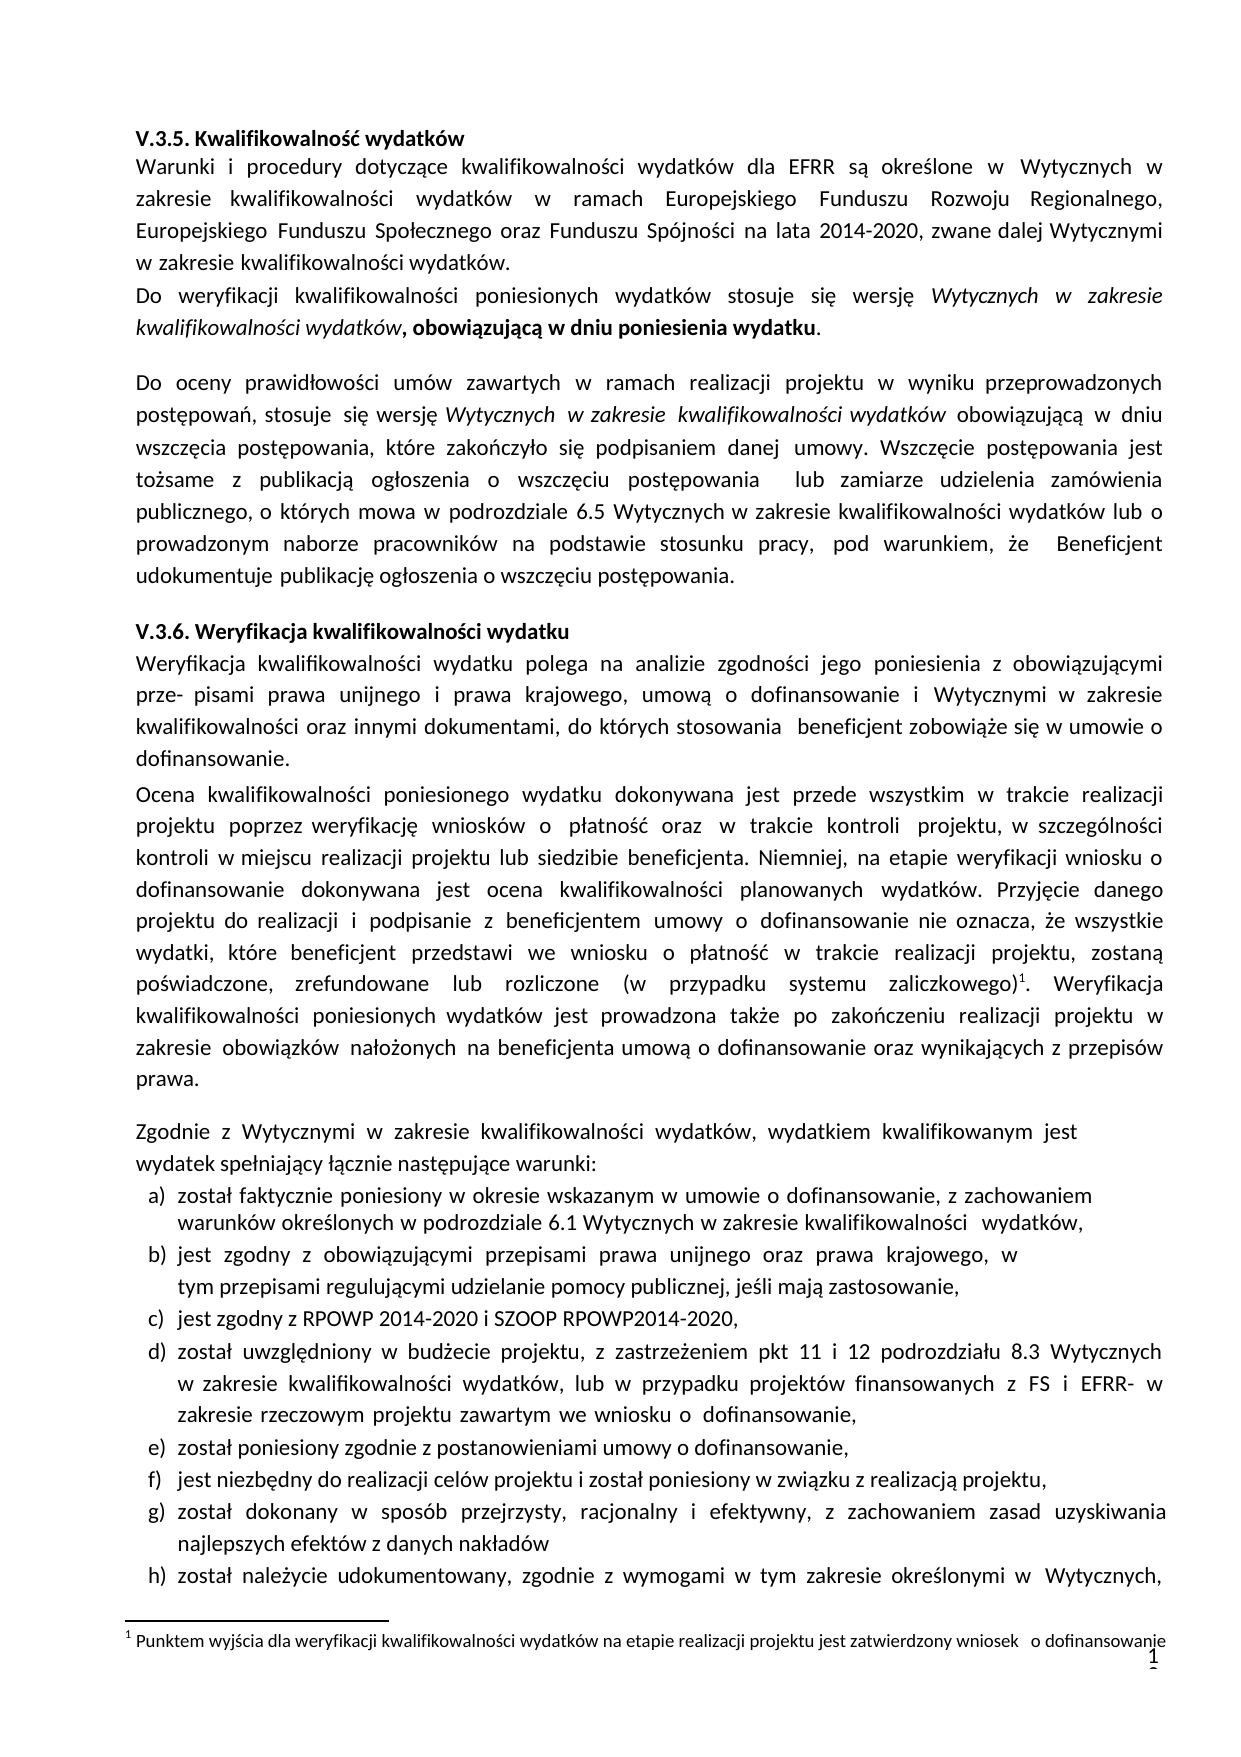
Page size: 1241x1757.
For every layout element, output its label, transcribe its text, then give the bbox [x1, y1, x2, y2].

list został poniesiony zgodnie z postanowieniami umowy o dofinansowanie, [148, 1433, 1176, 1461]
text Do weryfikacji kwalifikowalności poniesionych wydatków stosuje się wersję Wytycznych w zakresie kwalifikowalności wydatków, obowiązującą w dniu poniesienia wydatku. [136, 281, 1163, 341]
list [148, 1561, 1163, 1589]
list jest zgodny z RPOWP 2014-2020 i SZOOP RPOWP2014-2020, [148, 1304, 1176, 1333]
text Weryfikacja kwalifikowalności wydatku polega na analizie zgodności jego poniesienia z obowiązującymi prze- pisami prawa unijnego i prawa krajowego, umową o dofinansowanie i Wytycznymi w zakresie kwalifikowalności oraz innymi dokumentami, do których stosowania beneficjent zobowiąże się w umowie o dofinansowanie. [136, 649, 1163, 772]
text Zgodnie z Wytycznymi w zakresie kwalifikowalności wydatków, wydatkiem kwalifikowanym jest wydatek spełniający łącznie następujące warunki: [136, 1117, 1163, 1177]
list został faktycznie poniesiony w okresie wskazanym w umowie o dofinansowanie, z zachowaniem warunków określonych w podrozdziale 6.1 Wytycznych w zakresie kwalifikowalności wydatków, [148, 1181, 1176, 1236]
subtitle Weryfikacja kwalifikowalności wydatku [135, 617, 996, 645]
list został uwzględniony w budżecie projektu, z zastrzeżeniem pkt 11 i 12 podrozdziału 8.3 Wytycznych w zakresie kwalifikowalności wydatków, lub w przypadku projektów finansowanych z FS i EFRR- w zakresie rzeczowym projektu zawartym we wniosku o dofinansowanie, [148, 1337, 1163, 1429]
list został dokonany w sposób przejrzysty, racjonalny i efektywny, z zachowaniem zasad uzyskiwania najlepszych efektów z danych nakładów [148, 1497, 1167, 1557]
text Warunki i procedury dotyczące kwalifikowalności wydatków dla EFRR są określone w Wytycznych w zakresie kwalifikowalności wydatków w ramach Europejskiego Funduszu Rozwoju Regionalnego, Europejskiego Funduszu Społecznego oraz Funduszu Spójności na lata 2014-2020, zwane dalej Wytycznymi w zakresie kwalifikowalności wydatków. [136, 152, 1163, 277]
text Do oceny prawidłowości umów zawartych w ramach realizacji projektu w wyniku przeprowadzonych postępowań, stosuje się wersję Wytycznych w zakresie kwalifikowalności wydatków obowiązującą w dniu wszczęcia postępowania, które zakończyło się podpisaniem danej umowy. Wszczęcie postępowania jest tożsame z publikacją ogłoszenia o wszczęciu postępowania lub zamiarze udzielenia zamówienia publicznego, o których mowa w podrozdziale 6.5 Wytycznych w zakresie kwalifikowalności wydatków lub o prowadzonym naborze pracowników na podstawie stosunku pracy, pod warunkiem, że Beneficjent udokumentuje publikację ogłoszenia o wszczęciu postępowania. [136, 368, 1163, 589]
list jest niezbędny do realizacji celów projektu i został poniesiony w związku z realizacją projektu, [148, 1465, 1176, 1493]
list jest zgodny z obowiązującymi przepisami prawa unijnego oraz prawa krajowego, w tym przepisami regulującymi udzielanie pomocy publicznej, jeśli mają zastosowanie, [148, 1241, 1054, 1301]
subtitle Kwalifikowalność wydatków [135, 124, 715, 152]
text Ocena kwalifikowalności poniesionego wydatku dokonywana jest przede wszystkim w trakcie realizacji projektu poprzez weryfikację wniosków o płatność oraz w trakcie kontroli projektu, w szczególności kontroli w miejscu realizacji projektu lub siedzibie beneficjenta. Niemniej, na etapie weryfikacji wniosku o dofinansowanie dokonywana jest ocena kwalifikowalności planowanych wydatków. Przyjęcie danego projektu do realizacji i podpisanie z beneficjentem umowy o dofinansowanie nie oznacza, że wszystkie wydatki, które beneficjent przedstawi we wniosku o płatność w trakcie realizacji projektu, zostaną poświadczone, zrefundowane lub rozliczone (w przypadku systemu zaliczkowego). Weryfikacja kwalifikowalności poniesionych wydatków jest prowadzona także po zakończeniu realizacji projektu w zakresie obowiązków nałożonych na beneficjenta umową o dofinansowanie oraz wynikających z przepisów prawa. [136, 780, 1163, 1092]
